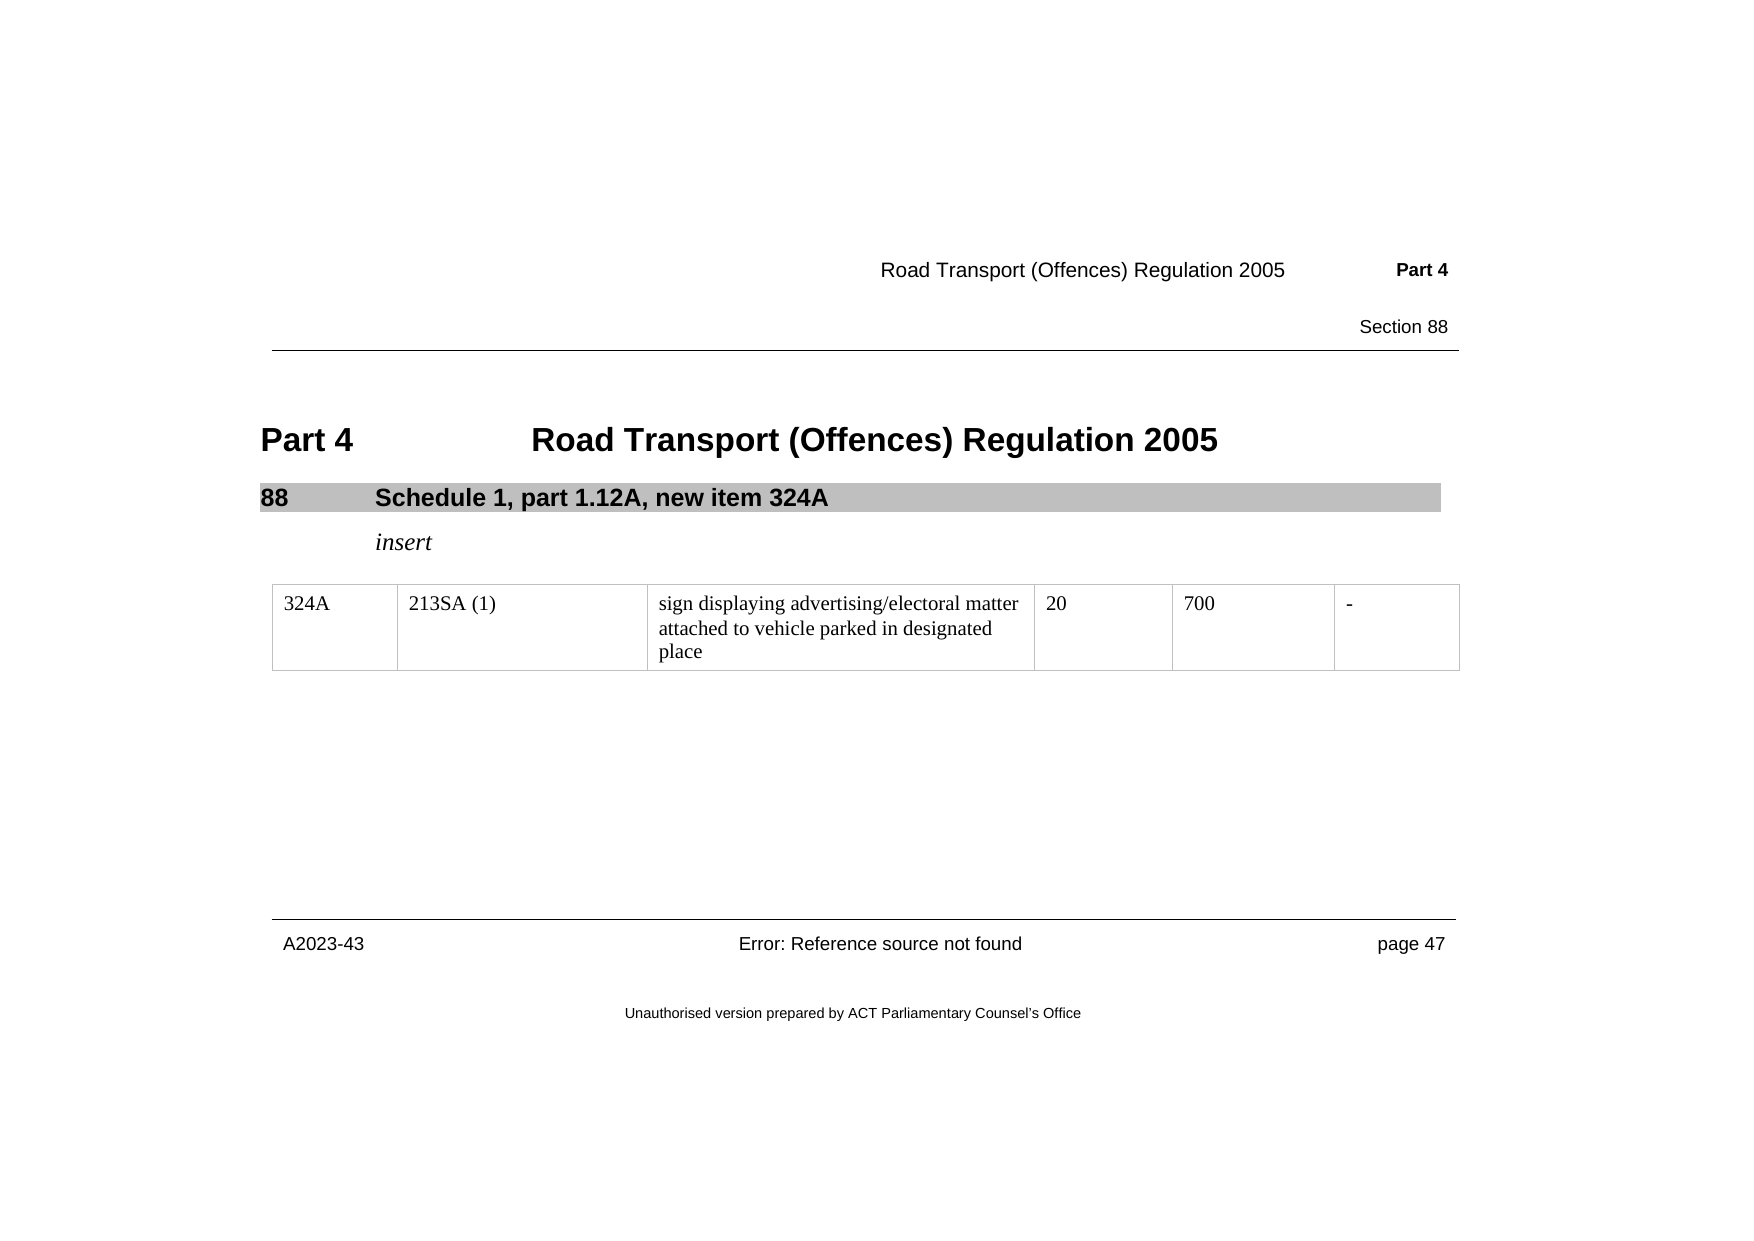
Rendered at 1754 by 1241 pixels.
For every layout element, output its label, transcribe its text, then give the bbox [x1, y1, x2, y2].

table_header 213SA (1) [398, 585, 647, 670]
table_header - [1335, 585, 1459, 670]
text 88 Schedule 1, part 1.12A, new item 324A [260, 483, 1441, 512]
table_header 324A [273, 585, 397, 670]
text insert [375, 527, 1441, 555]
table_header 700 [1173, 585, 1334, 670]
text Part 4 Road Transport (Offences) Regulation 2005 [260, 420, 1441, 458]
table_header sign displaying advertising/electoral matter attached to vehicle parked in designated place [648, 585, 1034, 670]
table_header 20 [1035, 585, 1172, 670]
